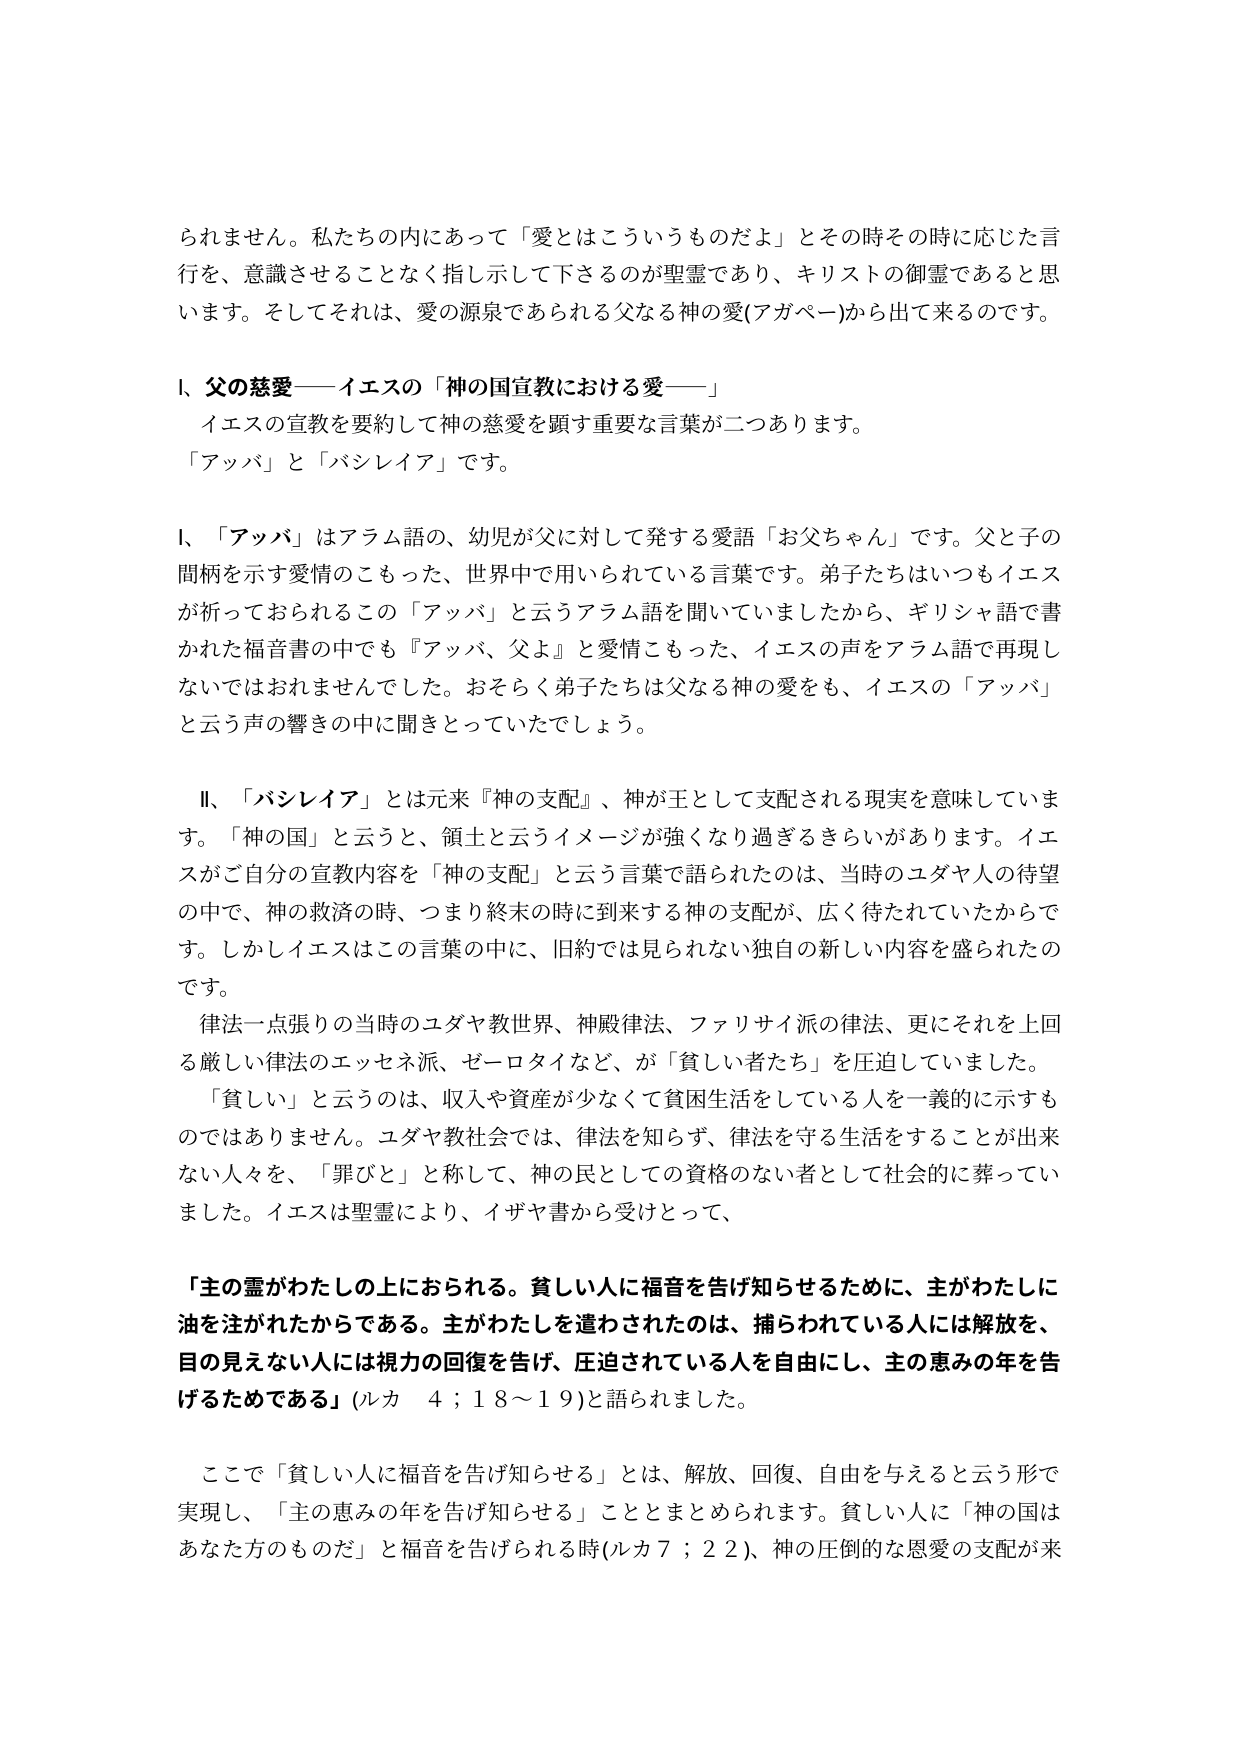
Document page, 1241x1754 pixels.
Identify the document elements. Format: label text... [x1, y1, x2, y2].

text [177, 1454, 1063, 1567]
text Ⅰ、「アッバ」はアラム語の、幼児が父に対して発する愛語「お父ちゃん」です。父と子の間柄を示す愛情のこもった、世界中で用いられている言葉です。弟子たちはいつもイエスが祈っておられるこの「アッバ」と云うアラム語を聞いていましたから、ギリシャ語で書かれた福音書の中でも『アッバ、父よ』と愛情こもった、イエスの声をアラム語で再現しないではおれませんでした。おそらく弟子たちは父なる神の愛をも、イエスの「アッバ」と云う声の響きの中に聞きとっていたでしょう。 [177, 517, 1063, 742]
text 「貧しい」と云うのは、収入や資産が少なくて貧困生活をしている人を一義的に示すものではありません。ユダヤ教社会では、律法を知らず、律法を守る生活をすることが出来ない人々を、「罪びと」と称して、神の民としての資格のない者として社会的に葬っていました。イエスは聖霊により、イザヤ書から受けとって、 [177, 1079, 1063, 1229]
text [177, 217, 1063, 329]
text Ⅱ、「バシレイア」とは元来『神の支配』、神が王として支配される現実を意味しています。「神の国」と云うと、領土と云うイメージが強くなり過ぎるきらいがあります。イエスがご自分の宣教内容を「神の支配」と云う言葉で語られたのは、当時のユダヤ人の待望の中で、神の救済の時、つまり終末の時に到来する神の支配が、広く待たれていたからです。しかしイエスはこの言葉の中に、旧約では見られない独自の新しい内容を盛られたのです。 [177, 779, 1063, 1004]
text 「主の霊がわたしの上におられる。貧しい人に福音を告げ知らせるために、主がわたしに油を注がれたからである。主がわたしを遣わされたのは、捕らわれている人には解放を、目の見えない人には視力の回復を告げ、圧迫されている人を自由にし、主の恵みの年を告げるためである」(ルカ ４；１８～１９)と語られました。 [177, 1267, 1063, 1417]
text Ⅰ、父の慈愛――イエスの「神の国宣教における愛――」 [177, 367, 1063, 404]
text 「アッバ」と「バシレイア」です。 [177, 442, 1063, 479]
text イエスの宣教を要約して神の慈愛を顕す重要な言葉が二つあります。 [177, 404, 1063, 442]
text 律法一点張りの当時のユダヤ教世界、神殿律法、ファリサイ派の律法、更にそれを上回る厳しい律法のエッセネ派、ゼーロタイなど、が「貧しい者たち」を圧迫していました。 [177, 1004, 1063, 1079]
